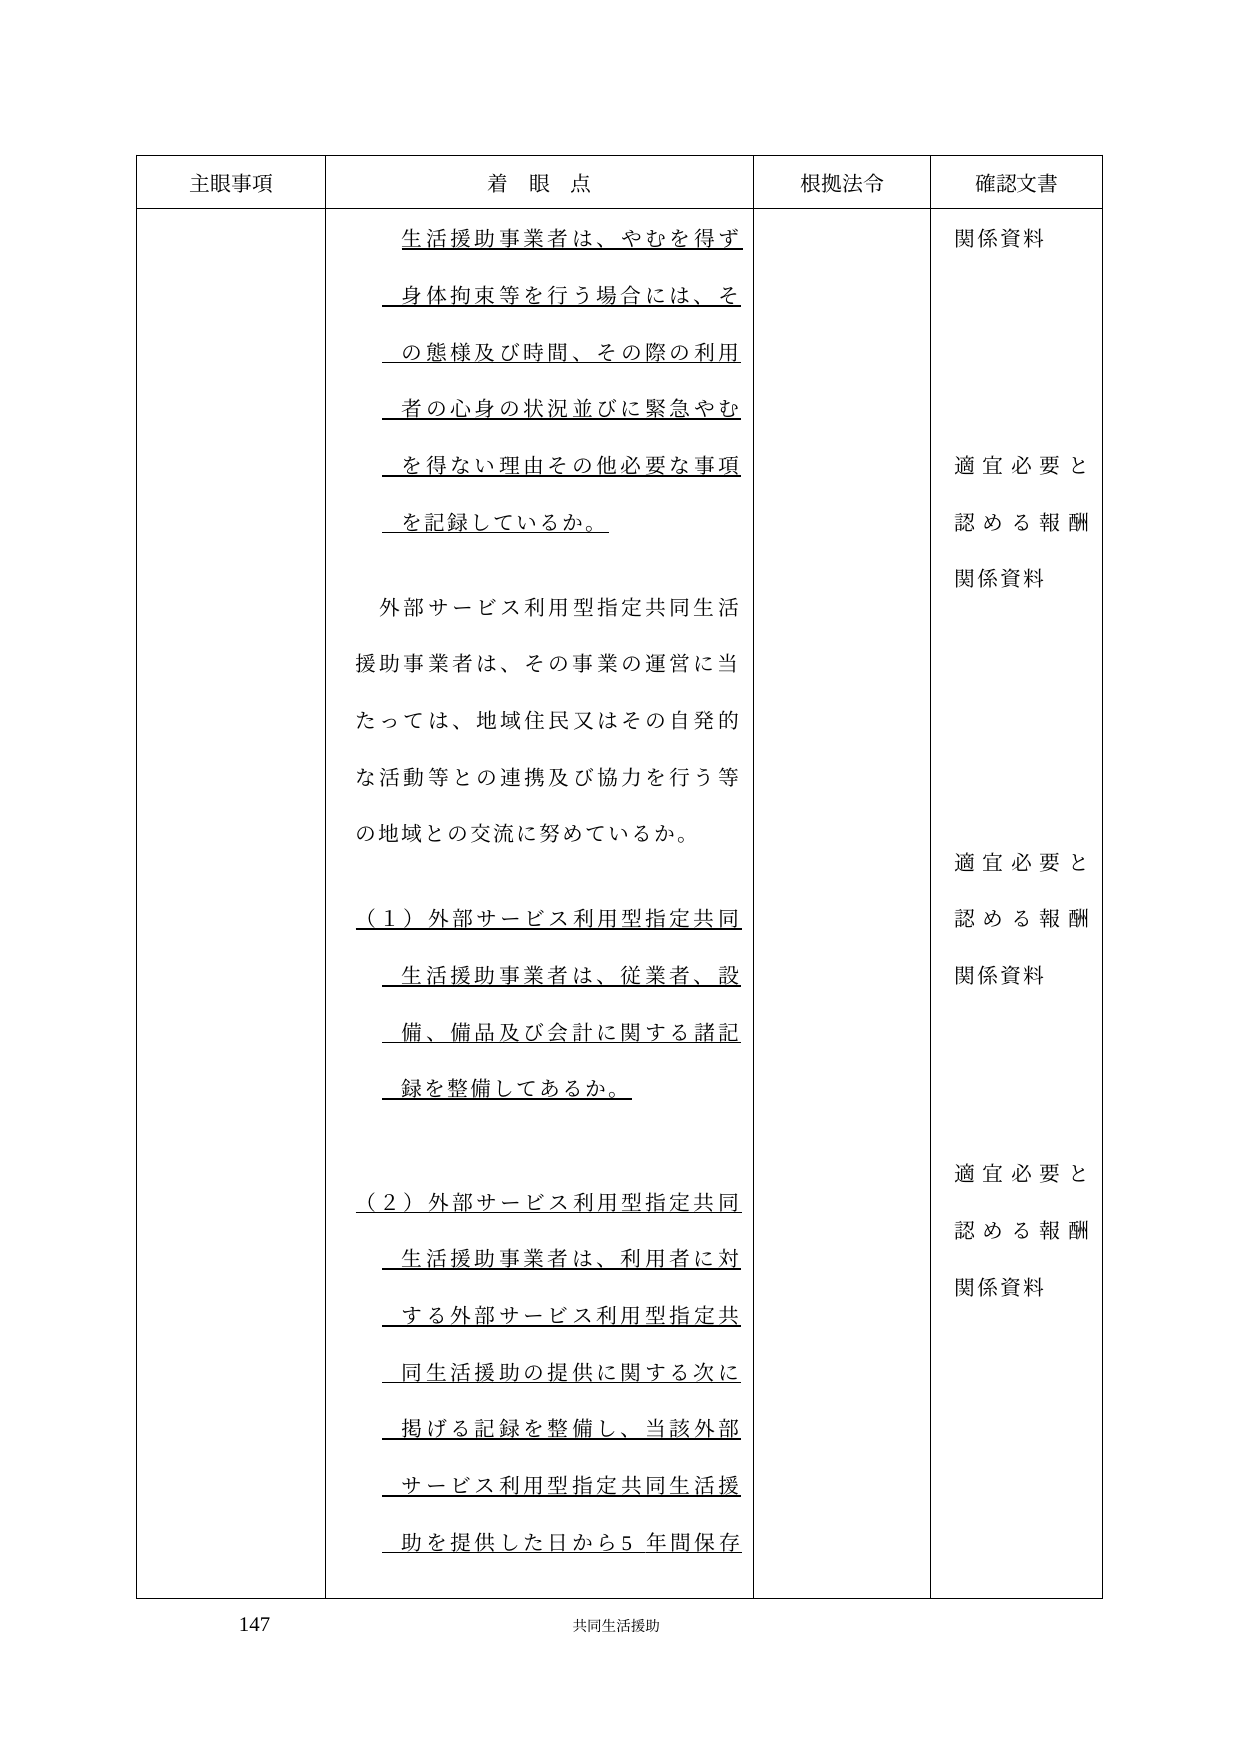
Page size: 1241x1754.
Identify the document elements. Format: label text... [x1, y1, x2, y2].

table_header 根拠法令 [754, 156, 930, 208]
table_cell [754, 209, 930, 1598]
table_header 主眼事項 [137, 156, 325, 208]
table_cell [931, 209, 1102, 1598]
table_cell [137, 209, 325, 1598]
table_header 確認文書 [931, 156, 1102, 208]
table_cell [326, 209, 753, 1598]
table_header 着 眼 点 [326, 156, 753, 208]
